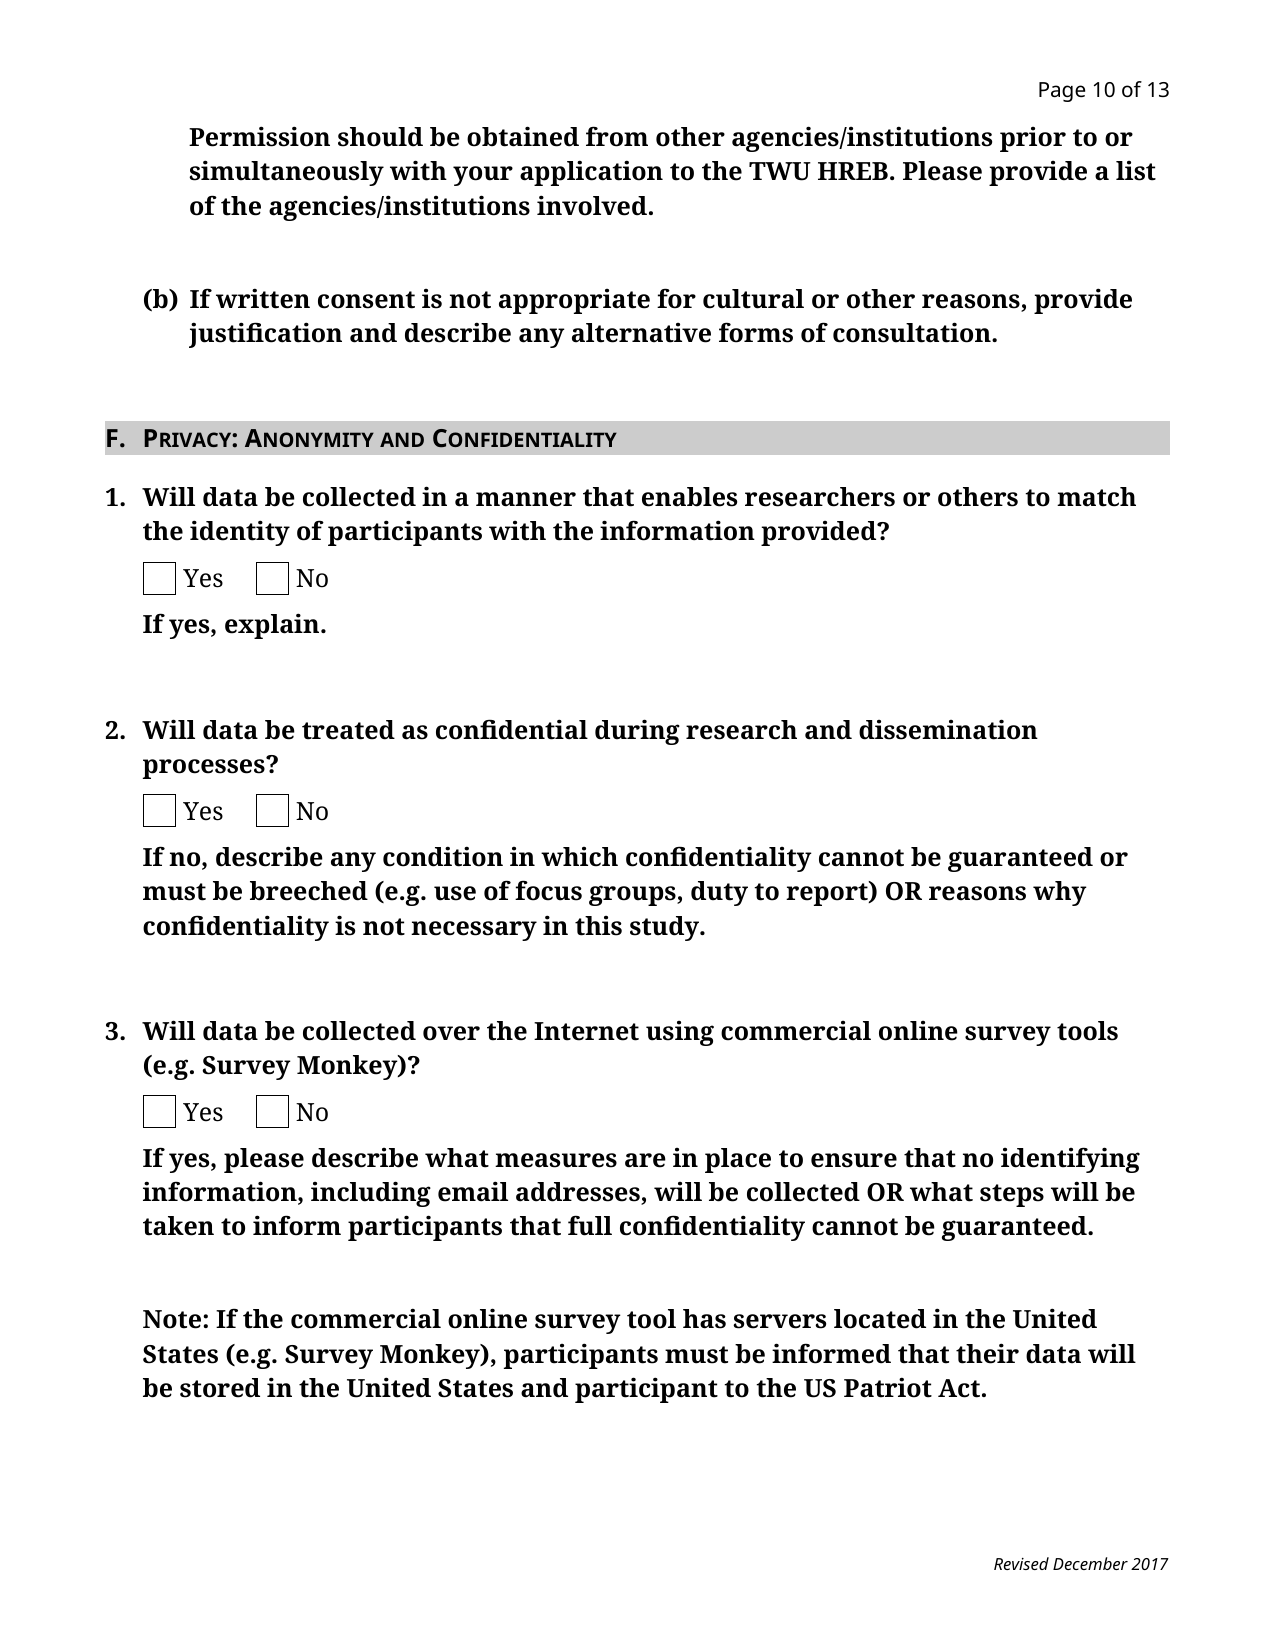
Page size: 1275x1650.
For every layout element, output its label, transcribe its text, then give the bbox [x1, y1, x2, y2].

text Permission should be obtained from other agencies/institutions prior to or simultaneously with your application to the TWU HREB. Please provide a list of the agencies/institutions involved. [189, 120, 1170, 222]
text Note: If the commercial online survey tool has servers located in the (e.g. Survey Monkey), participants must be informed that their data will be stored in the and participant to the Patriot Act. [142, 1302, 1170, 1404]
subtitle 1. Will data be collected in a manner that enables researchers or others to match the identity of participants with the information provided? [105, 480, 1170, 548]
text Yes No [142, 561, 1170, 595]
text Yes No [142, 1094, 1170, 1128]
subtitle 2. Will data be treated as confidential during research and dissemination processes? [105, 713, 1170, 781]
subtitle F. Privacy: Anonymity and Confidentiality [105, 421, 1170, 455]
text If yes, explain. [142, 607, 1170, 641]
text If no, describe any condition in which confidentiality cannot be guaranteed or must be breeched (e.g. use of focus groups, duty to report) OR reasons why confidentiality is not necessary in this study. [142, 840, 1170, 942]
text If yes, please describe what measures are in place to ensure that no identifying information, including email addresses, will be collected OR what steps will be taken to inform participants that full confidentiality cannot be guaranteed. [142, 1141, 1170, 1243]
text Yes No [142, 793, 1170, 827]
text (b) If written consent is not appropriate for cultural or other reasons, provide justification and describe any alternative forms of consultation. [142, 281, 1170, 349]
subtitle 3. Will data be collected over the Internet using commercial online survey tools (e.g. Survey Monkey)? [105, 1014, 1170, 1082]
